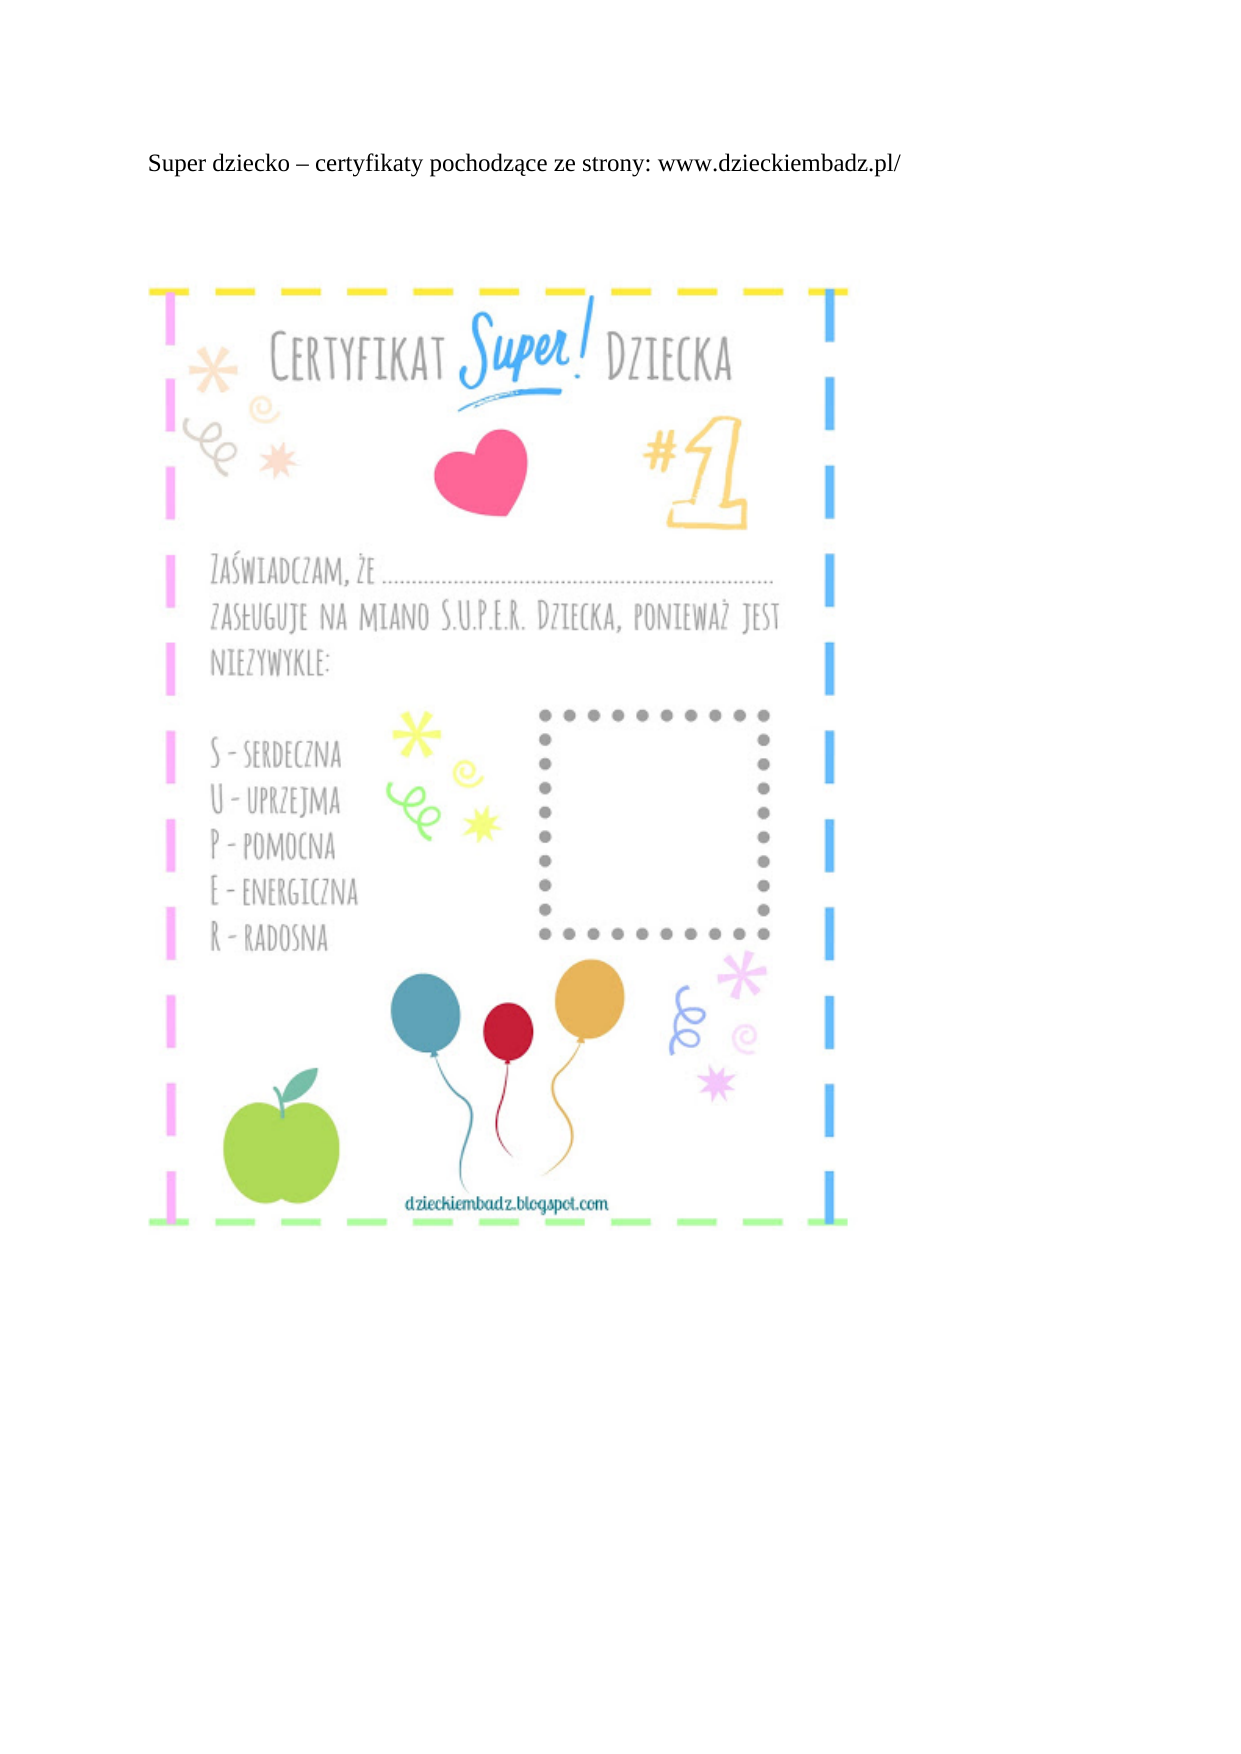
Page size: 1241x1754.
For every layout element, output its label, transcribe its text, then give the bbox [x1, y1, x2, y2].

text Super dziecko – certyfikaty pochodzące ze strony: www.dzieckiembadz.pl/ [148, 148, 1093, 176]
picture [147, 255, 862, 1256]
